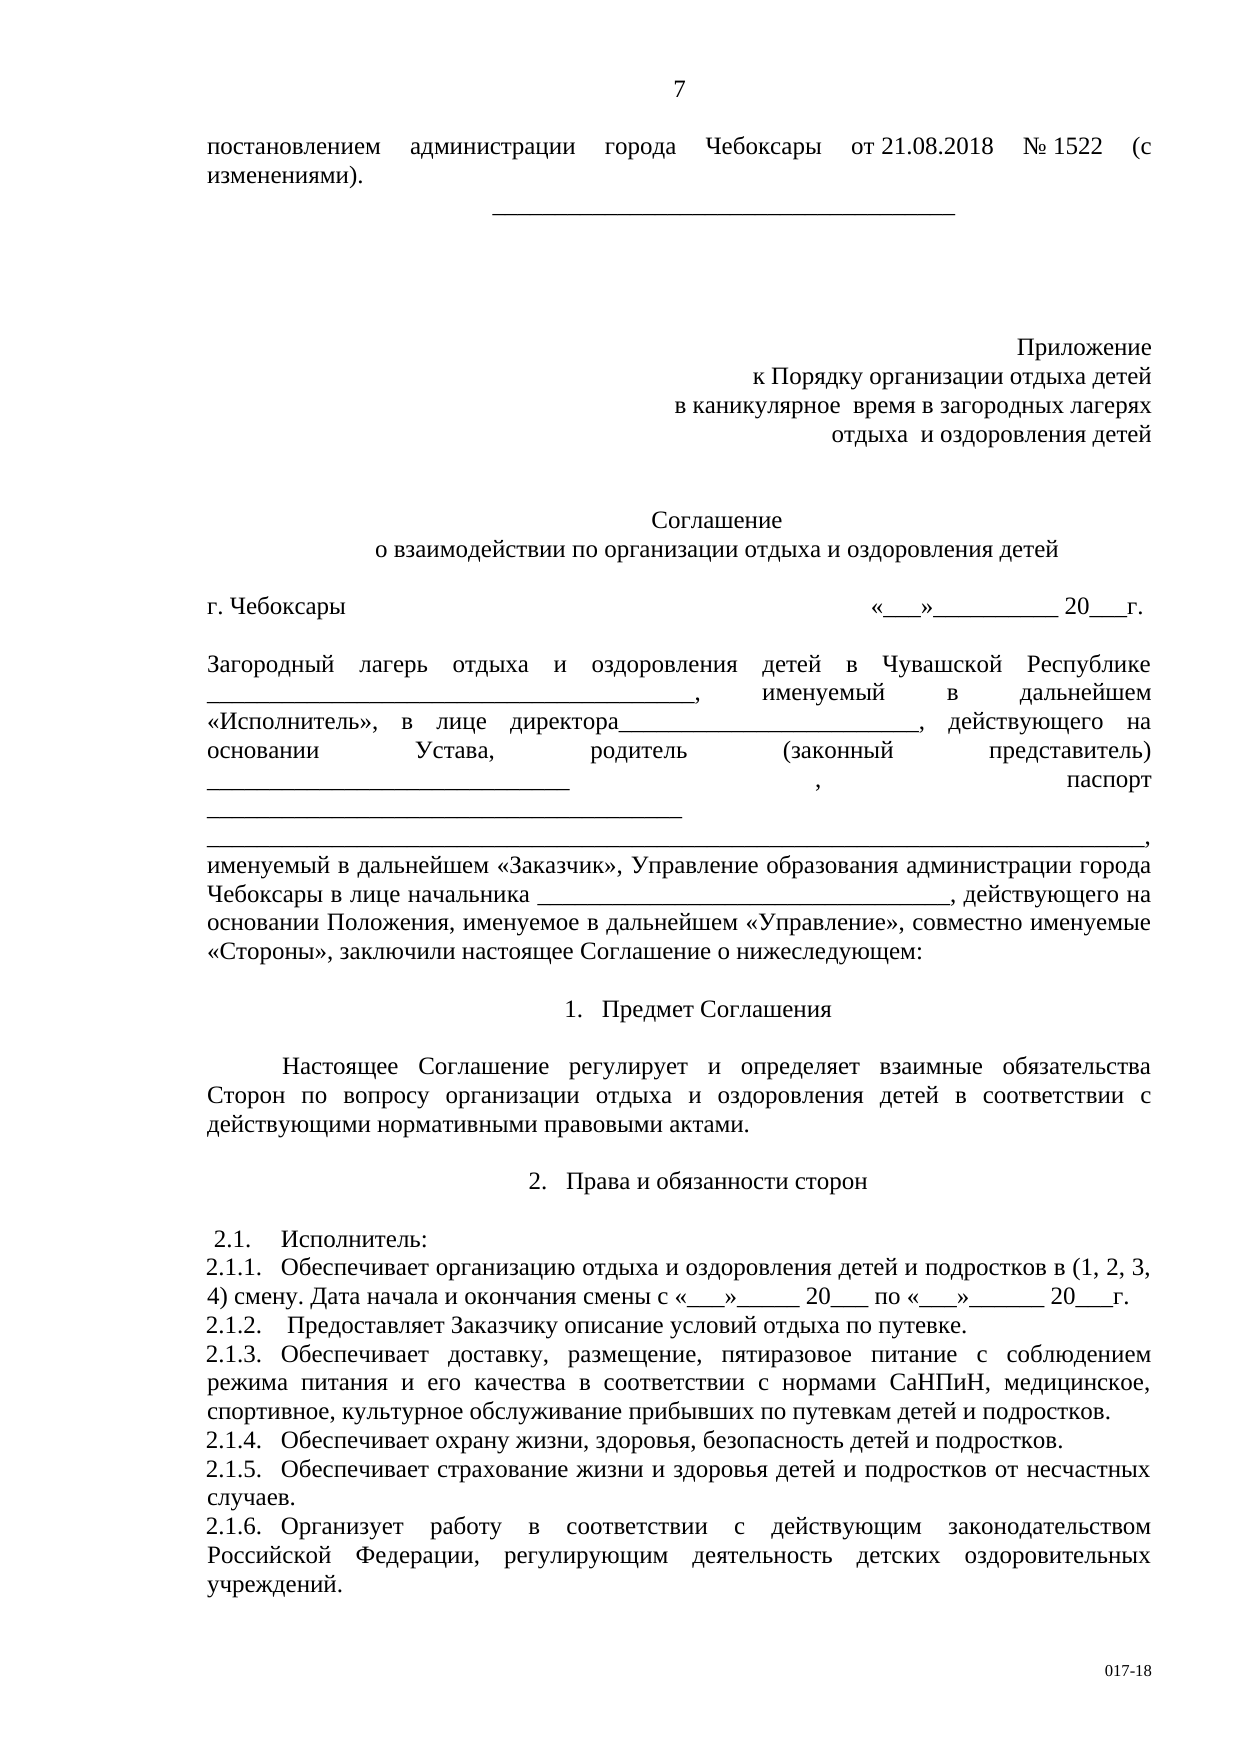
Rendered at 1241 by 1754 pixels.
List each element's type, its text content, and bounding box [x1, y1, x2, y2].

text _____________________________________ [207, 189, 1152, 217]
text о взаимодействии по организации отдыха и оздоровления детей [207, 534, 1152, 562]
list Исполнитель: [214, 1224, 1152, 1252]
text г. Чебоксары «___»__________ 20___г. [207, 591, 1152, 620]
list Предоставляет Заказчику описание условий отдыха по путевке. [206, 1310, 1152, 1339]
text Соглашение [207, 505, 1152, 534]
list Обеспечивает охрану жизни, здоровья, безопасность детей и подростков. [206, 1425, 1152, 1454]
list Обеспечивает доставку, размещение, пятиразовое питание с соблюдением режима питания и его качества в соответствии с нормами СаНПиН, медицинское, спортивное, культурное обслуживание прибывших по путевкам детей и подростков. [206, 1339, 1152, 1425]
list Организует работу в соответствии с действующим законодательством Российской Федерации, регулирующим деятельность детских оздоровительных учреждений. [206, 1511, 1152, 1597]
text Настоящее Соглашение регулирует и определяет взаимные обязательства Сторон по вопросу организации отдыха и оздоровления детей в соответствии с действующими нормативными правовыми актами. [207, 1051, 1152, 1137]
list Права и обязанности сторон [244, 1166, 1152, 1195]
list Обеспечивает организацию отдыха и оздоровления детей и подростков в (1, 2, 3, 4) смену. Дата начала и окончания смены с «___»_____ 20___ по «___»______ 20___г. [206, 1252, 1152, 1310]
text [207, 131, 1152, 189]
text Загородный лагерь отдыха и оздоровления детей в Чувашской Республике _______________________________________, именуемый в дальнейшем «Исполнитель», в лице директора________________________, действующего на основании Устава, родитель (законный представитель) _____________________________ , паспорт ______________________________________ [207, 649, 1152, 821]
text Приложение [207, 332, 1152, 361]
text отдыха и оздоровления детей [207, 419, 1152, 447]
list Предмет Соглашения [244, 994, 1152, 1022]
text к Порядку организации отдыха детей [207, 361, 1152, 390]
text ___________________________________________________________________________, именуемый в дальнейшем «Заказчик», Управление образования администрации города Чебоксары в лице начальника _________________________________, действующего на основании Положения, именуемое в дальнейшем «Управление», совместно именуемые «Стороны», заключили настоящее Соглашение о нижеследующем: [207, 821, 1152, 965]
text в каникулярное время в загородных лагерях [207, 390, 1152, 419]
list Обеспечивает страхование жизни и здоровья детей и подростков от несчастных случаев. [206, 1454, 1152, 1511]
